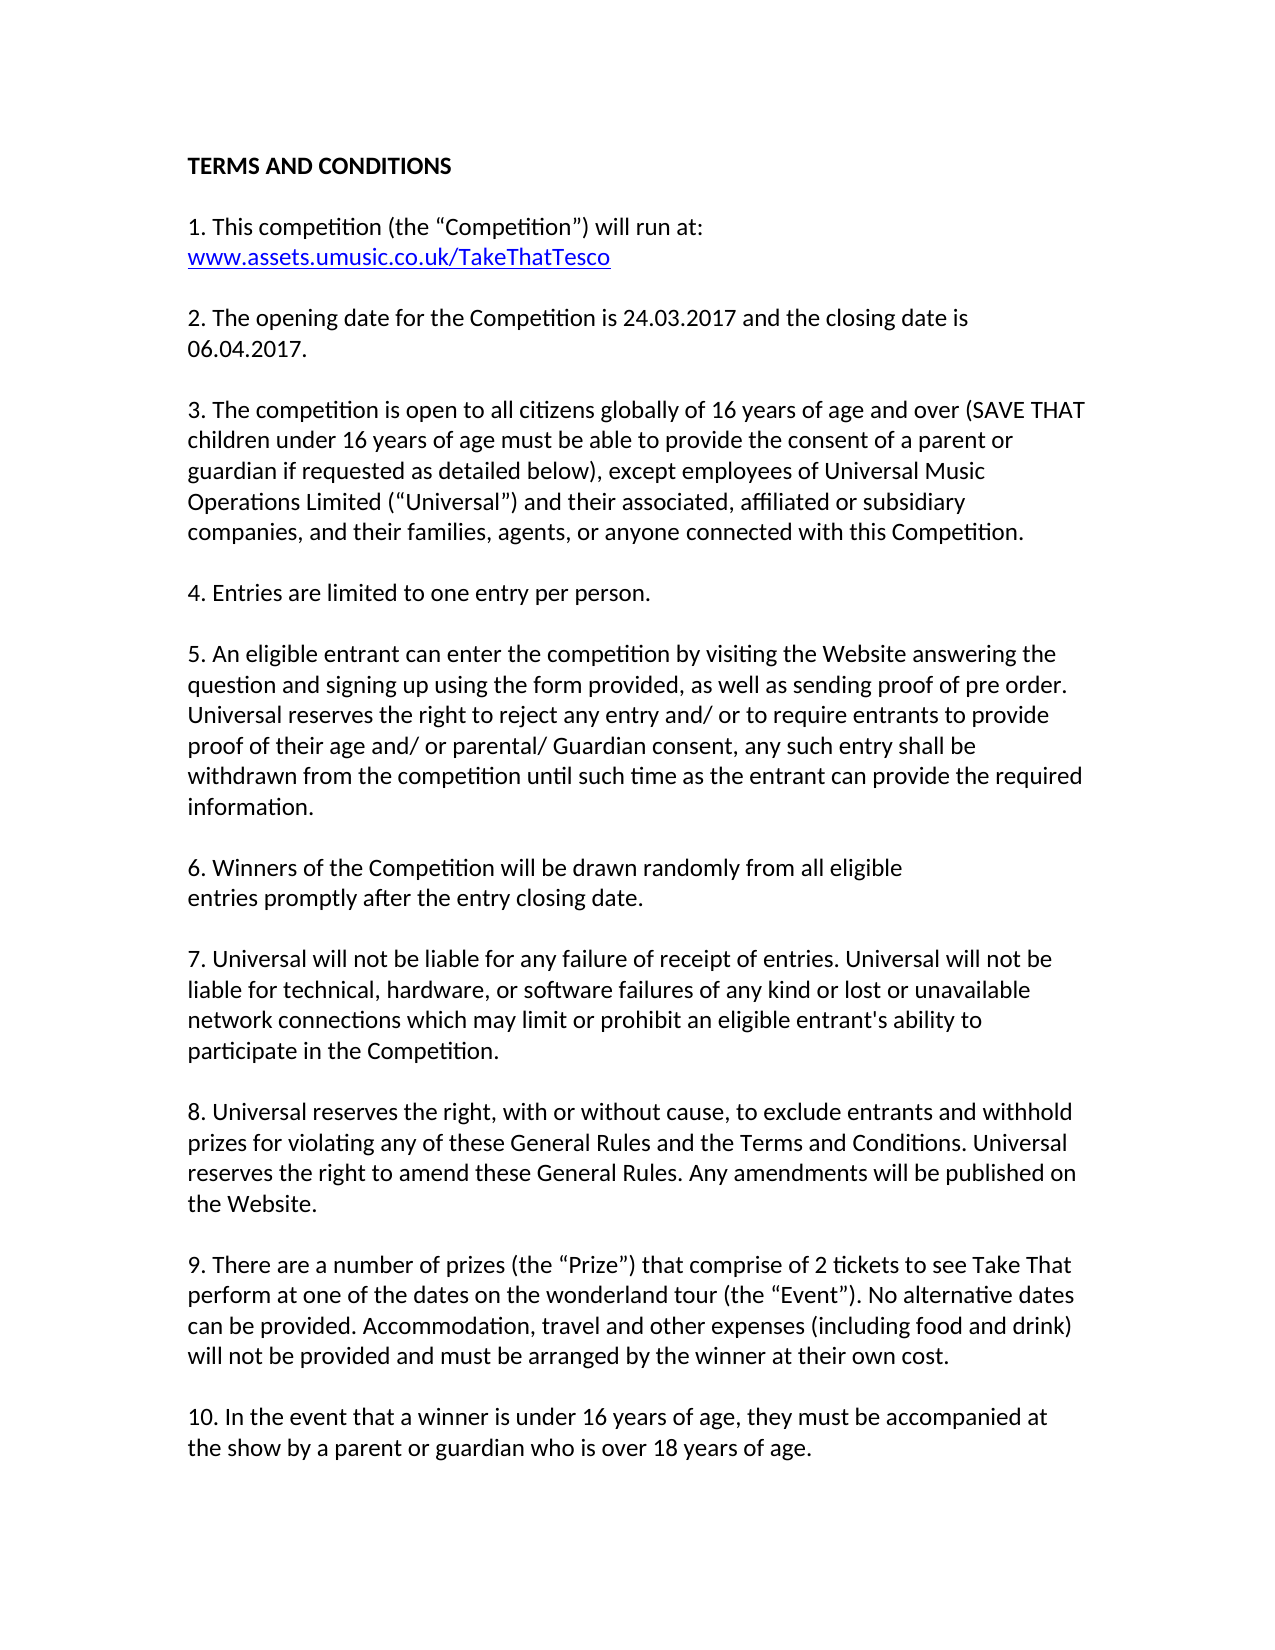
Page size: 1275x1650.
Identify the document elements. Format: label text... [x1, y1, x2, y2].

text guardian if requested as detailed below), except employees of Universal Music [187, 455, 1087, 486]
text www.assets.umusic.co.uk/TakeThatTesco [187, 242, 1087, 272]
text 2. The opening date for the Competition is 24.03.2017 and the closing date is [187, 303, 1087, 333]
text proof of their age and/ or parental/ Guardian consent, any such entry shall be [187, 730, 1087, 760]
text will not be provided and must be arranged by the winner at their own cost. [187, 1340, 1087, 1371]
text 5. An eligible entrant can enter the competition by visiting the Website answering the [187, 638, 1087, 669]
text 10. In the event that a winner is under 16 years of age, they must be accompanied at [187, 1401, 1087, 1432]
text participate in the Competition. [187, 1035, 1087, 1066]
text children under 16 years of age must be able to provide the consent of a parent or [187, 425, 1087, 455]
text 6. Winners of the Competition will be drawn randomly from all eligible [187, 852, 1087, 882]
text liable for technical, hardware, or software failures of any kind or lost or unavailable [187, 974, 1087, 1004]
text the Website. [187, 1188, 1087, 1218]
text perform at one of the dates on the wonderland tour (the “Event”). No alternative dates [187, 1279, 1087, 1310]
text can be provided. Accommodation, travel and other expenses (including food and drink) [187, 1310, 1087, 1340]
text 06.04.2017. [187, 333, 1087, 364]
text withdrawn from the competition until such time as the entrant can provide the required [187, 760, 1087, 791]
text the show by a parent or guardian who is over 18 years of age. [187, 1432, 1087, 1462]
text 4. Entries are limited to one entry per person. [187, 577, 1087, 608]
text reserves the right to amend these General Rules. Any amendments will be published on [187, 1157, 1087, 1188]
text 1. This competition (the “Competition”) will run at: [187, 211, 1087, 242]
text information. [187, 791, 1087, 821]
text Operations Limited (“Universal”) and their associated, affiliated or subsidiary [187, 486, 1087, 516]
text Universal reserves the right to reject any entry and/ or to require entrants to provide [187, 699, 1087, 730]
text 8. Universal reserves the right, with or without cause, to exclude entrants and withhold [187, 1096, 1087, 1127]
text question and signing up using the form provided, as well as sending proof of pre order. [187, 669, 1087, 699]
text companies, and their families, agents, or anyone connected with this Competition. [187, 516, 1087, 547]
text 3. The competition is open to all citizens globally of 16 years of age and over (SAVE THAT [187, 394, 1087, 425]
text 7. Universal will not be liable for any failure of receipt of entries. Universal will not be [187, 943, 1087, 974]
text network connections which may limit or prohibit an eligible entrant's ability to [187, 1004, 1087, 1035]
text TERMS AND CONDITIONS [187, 150, 1087, 181]
text prizes for violating any of these General Rules and the Terms and Conditions. Universal [187, 1127, 1087, 1157]
text entries promptly after the entry closing date. [187, 882, 1087, 913]
text 9. There are a number of prizes (the “Prize”) that comprise of 2 tickets to see Take That [187, 1249, 1087, 1279]
